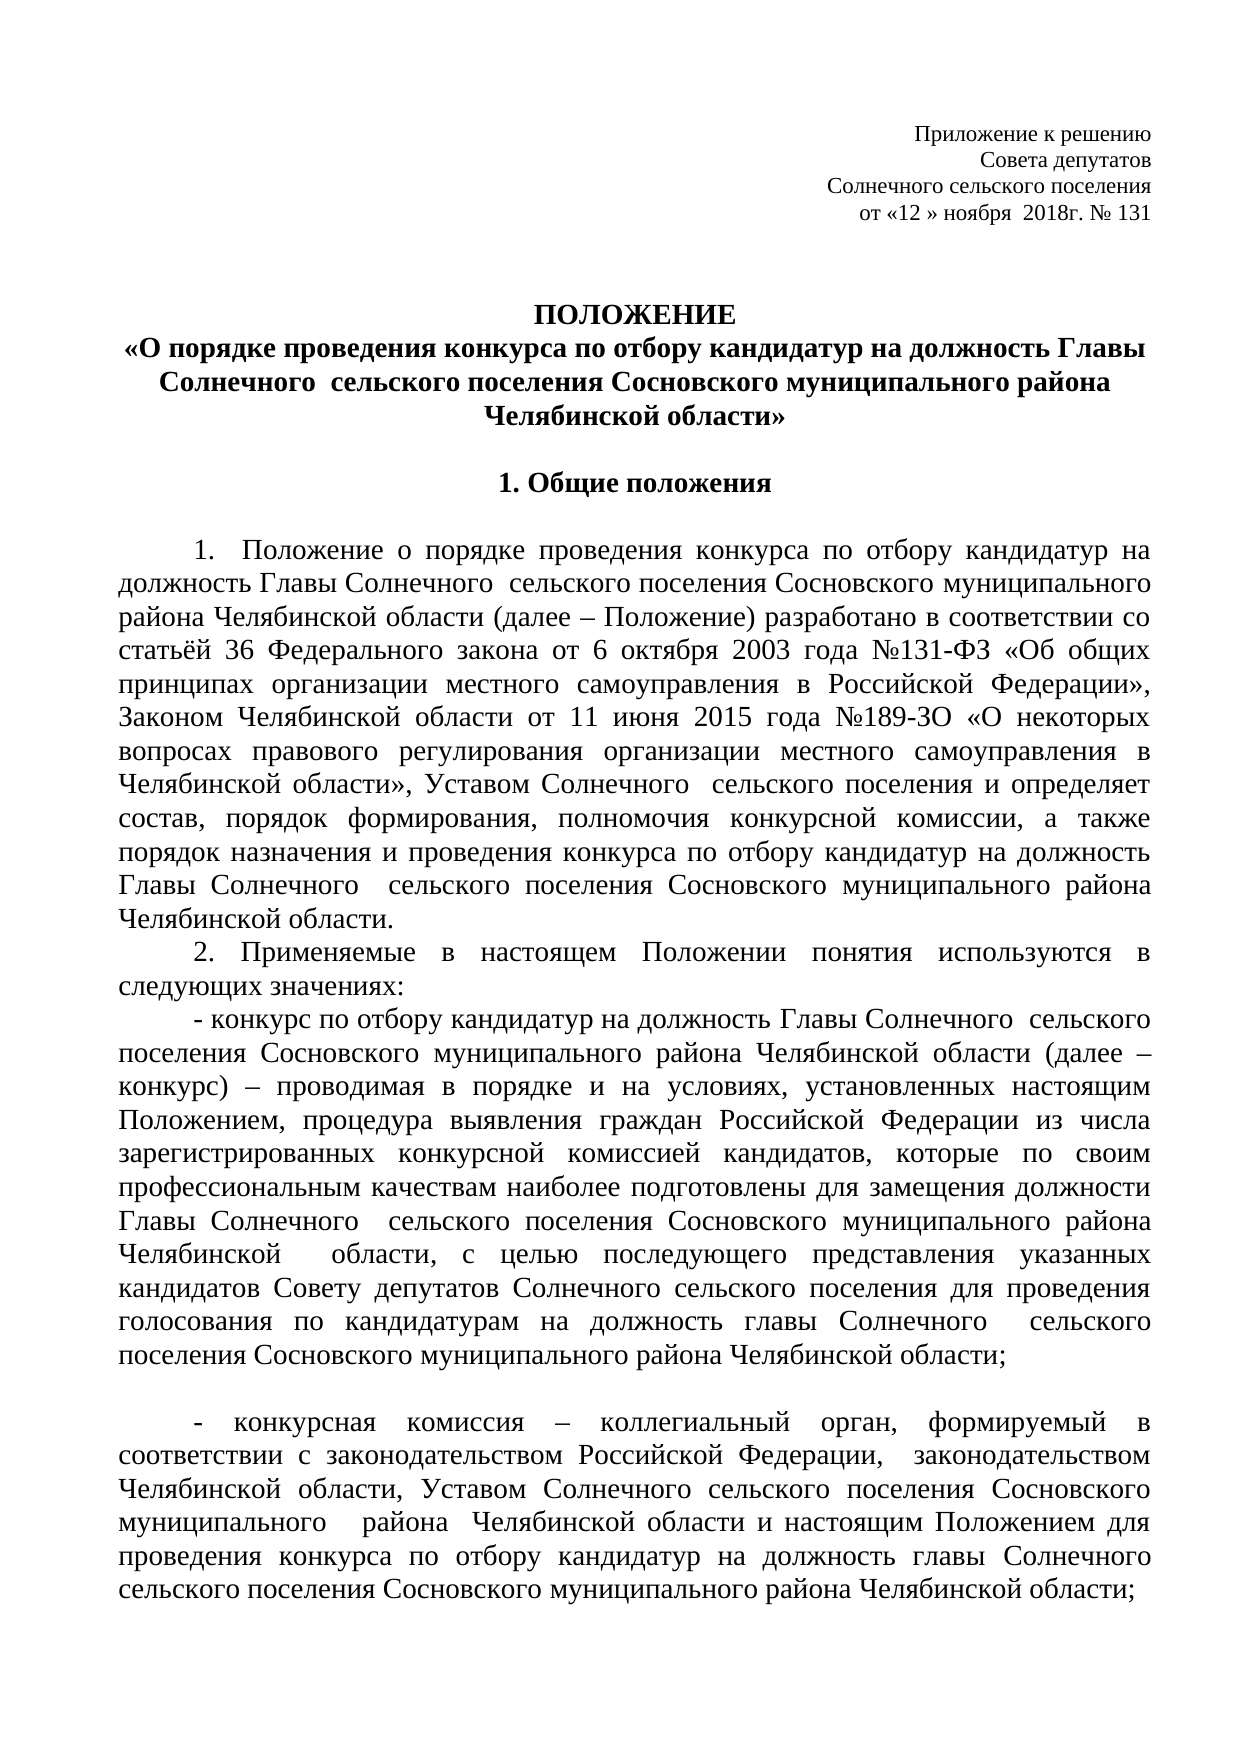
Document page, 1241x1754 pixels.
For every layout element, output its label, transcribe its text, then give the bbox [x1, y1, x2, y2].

text - конкурс по отбору кандидатур на должность Главы Солнечного сельского поселения Сосновского муниципального района Челябинской области (далее – конкурс) – проводимая в порядке и на условиях, установленных настоящим Положением, процедура выявления граждан Российской Федерации из числа зарегистрированных конкурсной комиссией кандидатов, которые по своим профессиональным качествам наиболее подготовлены для замещения должности Главы Солнечного сельского поселения Сосновского муниципального района Челябинской области, с целью последующего представления указанных кандидатов Совету депутатов Солнечного сельского поселения для проведения голосования по кандидатурам на должность главы Солнечного сельского поселения Сосновского муниципального района Челябинской области; [118, 1001, 1152, 1370]
text от «12 » ноября 2018г. № 131 [118, 199, 1152, 225]
text Совета депутатов [118, 146, 1152, 172]
text 2. Применяемые в настоящем Положении понятия используются в следующих значениях: [118, 934, 1152, 1001]
text 1. Положение о порядке проведения конкурса по отбору кандидатур на должность Главы Солнечного сельского поселения Сосновского муниципального района Челябинской области (далее – Положение) разработано в соответствии со статьёй 36 Федерального закона от 6 октября 2003 года №131-ФЗ «Об общих принципах организации местного самоуправления в Российской Федерации», Законом Челябинской области от 11 июня 2015 года №189-ЗО «О некоторых вопросах правового регулирования организации местного самоуправления в Челябинской области», Уставом Солнечного сельского поселения и определяет состав, порядок формирования, полномочия конкурсной комиссии, а также порядок назначения и проведения конкурса по отбору кандидатур на должность Главы Солнечного сельского поселения Сосновского муниципального района Челябинской области. [118, 532, 1152, 934]
text Солнечного сельского поселения [118, 172, 1152, 199]
text «О порядке проведения конкурса по отбору кандидатур на должность Главы Солнечного сельского поселения Сосновского муниципального района Челябинской области» [118, 331, 1152, 431]
text ПОЛОЖЕНИЕ [118, 297, 1152, 331]
text Приложение к решению [118, 120, 1152, 146]
text 1. Общие положения [118, 465, 1152, 498]
text - конкурсная комиссия – коллегиальный орган, формируемый в соответствии с законодательством Российской Федерации, законодательством Челябинской области, Уставом Солнечного сельского поселения Сосновского муниципального района Челябинской области и настоящим Положением для проведения конкурса по отбору кандидатур на должность главы Солнечного сельского поселения Сосновского муниципального района Челябинской области; [118, 1404, 1152, 1605]
